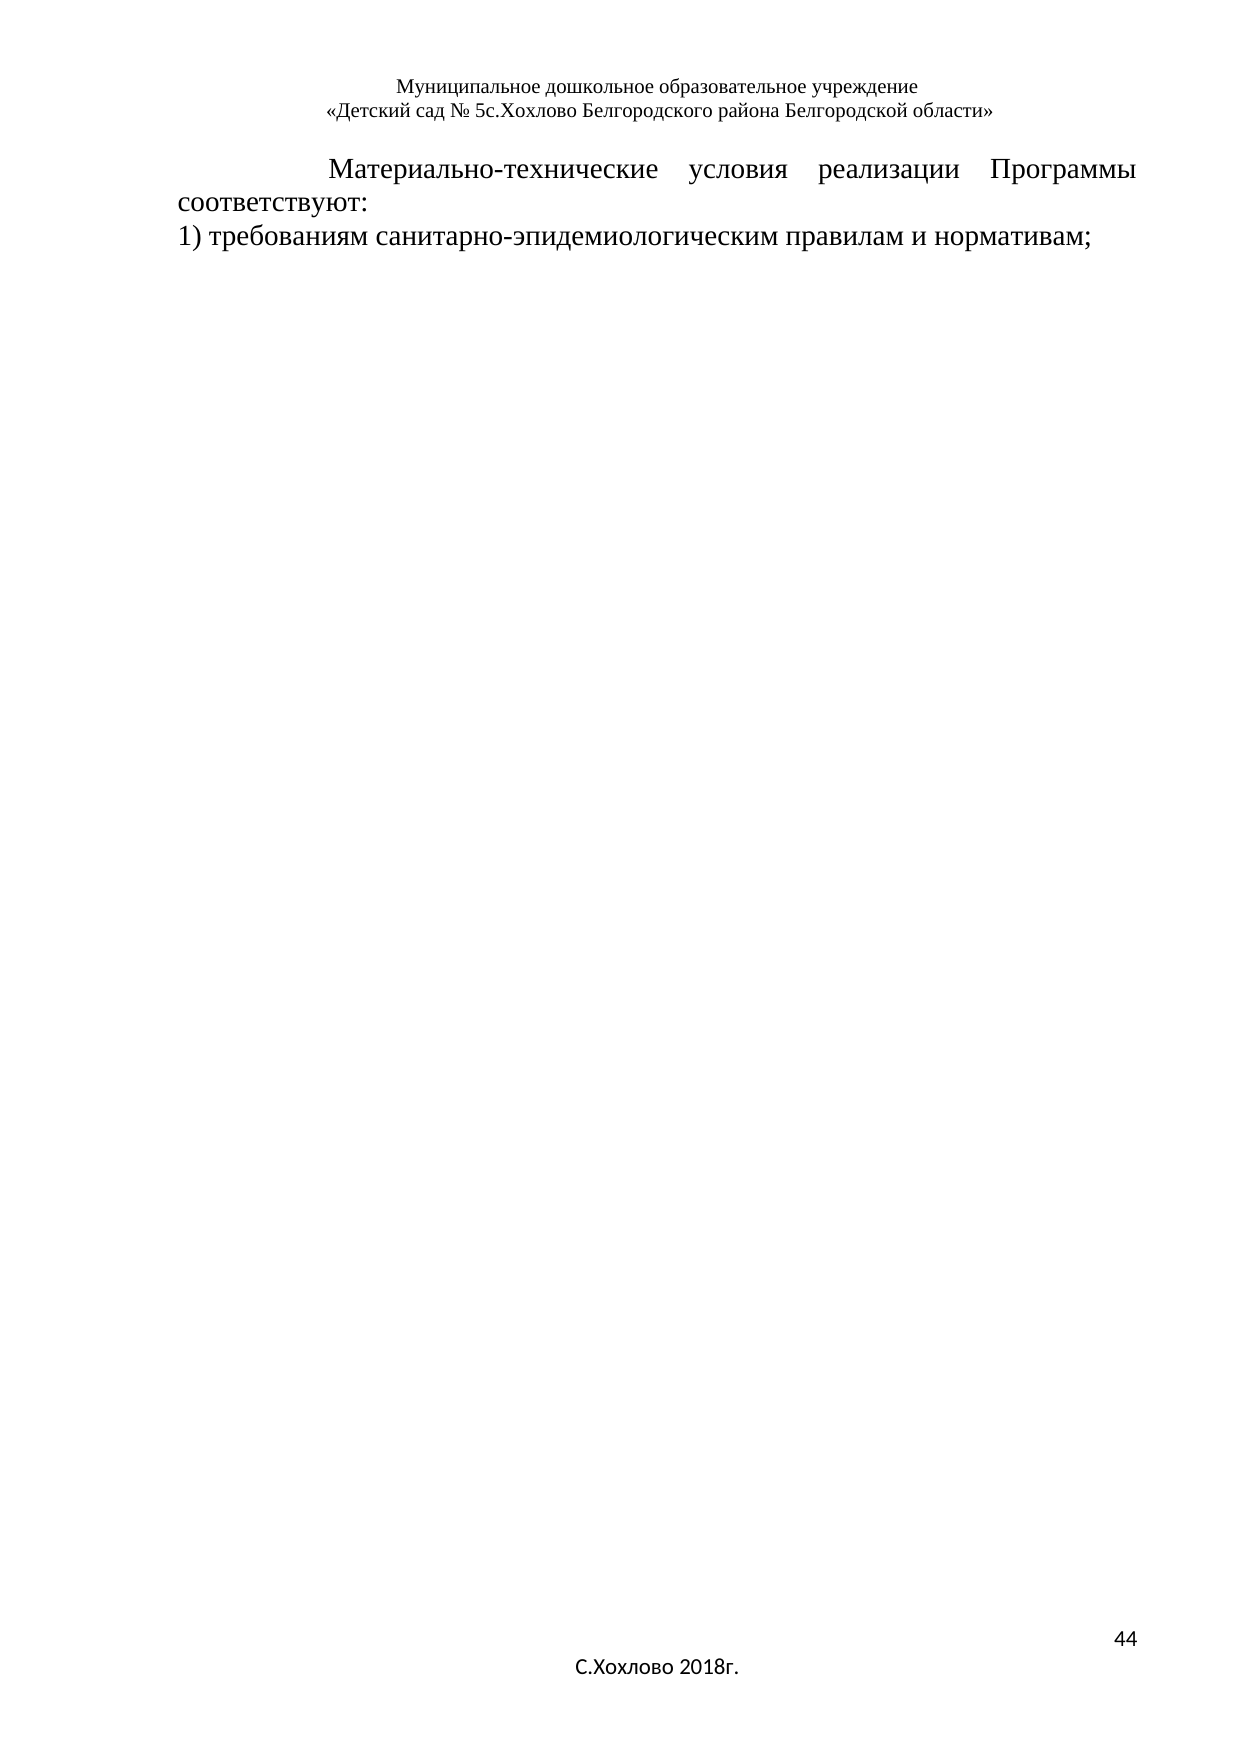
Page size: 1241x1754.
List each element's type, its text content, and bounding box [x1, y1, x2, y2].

text Материально-технические условия реализации Программы соответствуют: [177, 151, 1137, 218]
text 1) требованиям санитарно-эпидемиологическим правилам и нормативам; [177, 218, 1137, 251]
